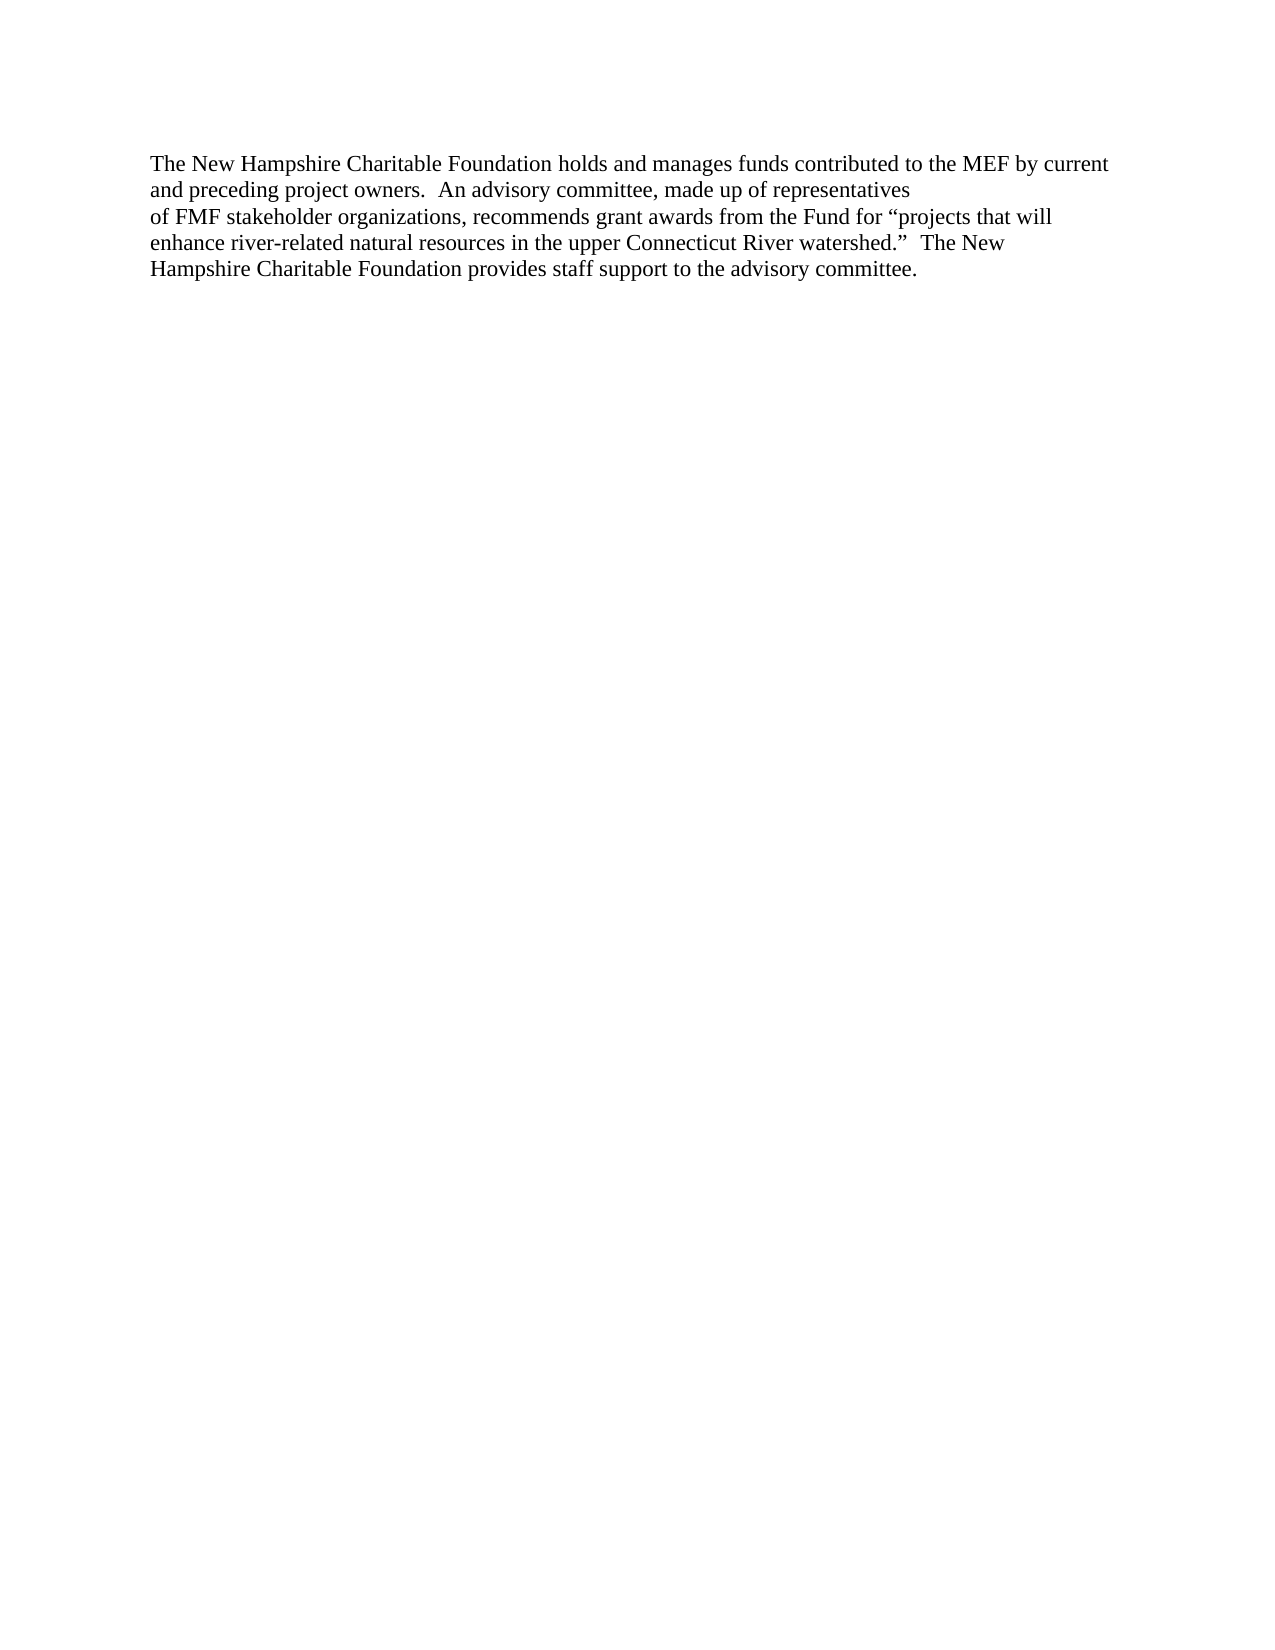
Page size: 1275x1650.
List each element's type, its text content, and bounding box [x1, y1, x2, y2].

text The New Hampshire Charitable Foundation holds and manages funds contributed to the MEF by current and preceding project owners. An advisory committee, made up of representatives of FMF stakeholder organizations, recommends grant awards from the Fund for “projects that will enhance river-related natural resources in the upper Connecticut River watershed.” The New Hampshire Charitable Foundation provides staff support to the advisory committee. [150, 150, 1125, 282]
